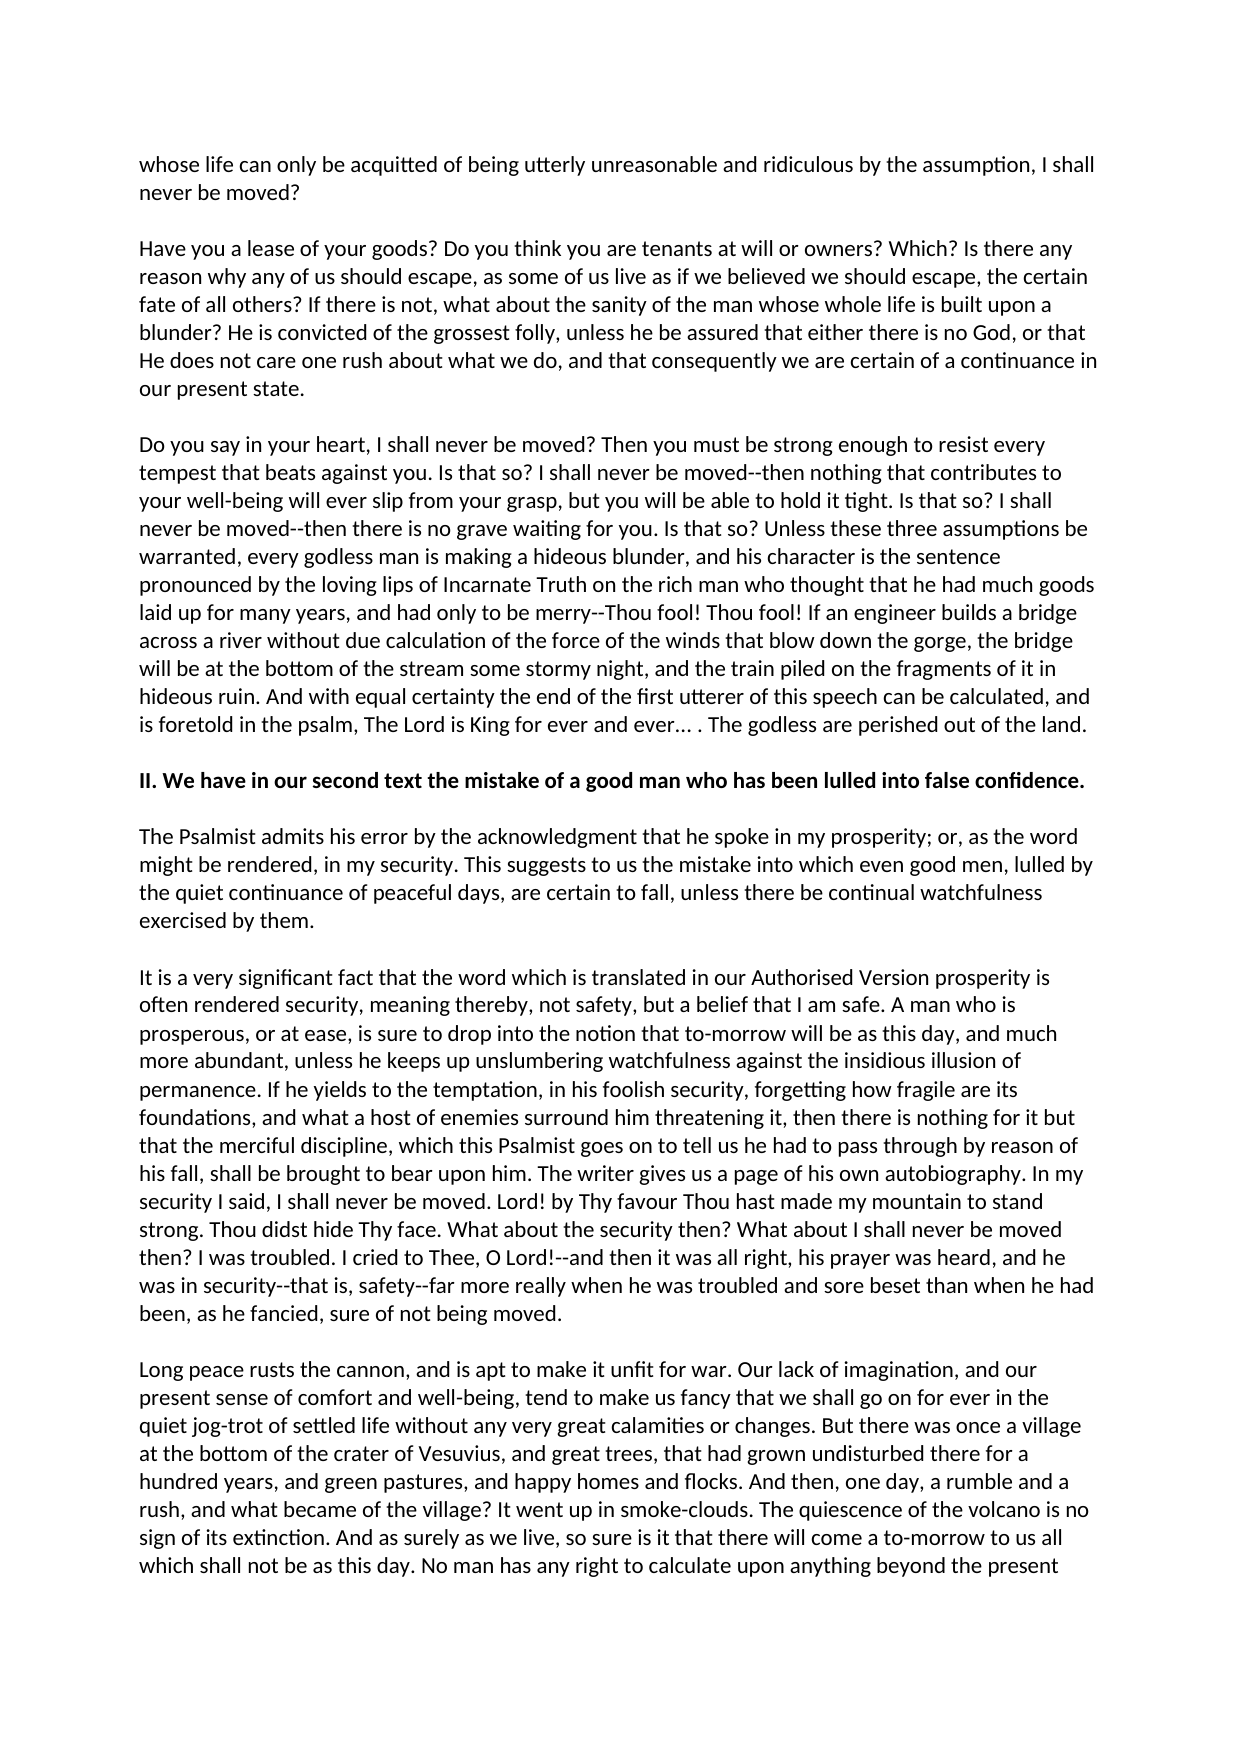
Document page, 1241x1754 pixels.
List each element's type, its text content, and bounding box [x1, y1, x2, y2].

text The Psalmist admits his error by the acknowledgment that he spoke in my prosperity; or, as the word might be rendered, in my security. This suggests to us the mistake into which even good men, lulled by the quiet continuance of peaceful days, are certain to fall, unless there be continual watchfulness exercised by them. [139, 822, 1101, 934]
text Have you a lease of your goods? Do you think you are tenants at will or owners? Which? Is there any reason why any of us should escape, as some of us live as if we believed we should escape, the certain fate of all others? If there is not, what about the sanity of the man whose whole life is built upon a blunder? He is convicted of the grossest folly, unless he be assured that either there is no God, or that He does not care one rush about what we do, and that consequently we are certain of a continuance in our present state. [139, 234, 1101, 402]
text Do you say in your heart, I shall never be moved? Then you must be strong enough to resist every tempest that beats against you. Is that so? I shall never be moved--then nothing that contributes to your well-being will ever slip from your grasp, but you will be able to hold it tight. Is that so? I shall never be moved--then there is no grave waiting for you. Is that so? Unless these three assumptions be warranted, every godless man is making a hideous blunder, and his character is the sentence pronounced by the loving lips of Incarnate Truth on the rich man who thought that he had much goods laid up for many years, and had only to be merry--Thou fool! Thou fool! If an engineer builds a bridge across a river without due calculation of the force of the winds that blow down the gorge, the bridge will be at the bottom of the stream some stormy night, and the train piled on the fragments of it in hideous ruin. And with equal certainty the end of the first utterer of this speech can be calculated, and is foretold in the psalm, The Lord is King for ever and ever... . The godless are perished out of the land. [139, 430, 1101, 738]
text II. We have in our second text the mistake of a good man who has been lulled into false confidence. [139, 766, 1101, 794]
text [139, 1355, 1101, 1579]
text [139, 150, 1101, 206]
text It is a very significant fact that the word which is translated in our Authorised Version prosperity is often rendered security, meaning thereby, not safety, but a belief that I am safe. A man who is prosperous, or at ease, is sure to drop into the notion that to-morrow will be as this day, and much more abundant, unless he keeps up unslumbering watchfulness against the insidious illusion of permanence. If he yields to the temptation, in his foolish security, forgetting how fragile are its foundations, and what a host of enemies surround him threatening it, then there is nothing for it but that the merciful discipline, which this Psalmist goes on to tell us he had to pass through by reason of his fall, shall be brought to bear upon him. The writer gives us a page of his own autobiography. In my security I said, I shall never be moved. Lord! by Thy favour Thou hast made my mountain to stand strong. Thou didst hide Thy face. What about the security then? What about I shall never be moved then? I was troubled. I cried to Thee, O Lord!--and then it was all right, his prayer was heard, and he was in security--that is, safety--far more really when he was troubled and sore beset than when he had been, as he fancied, sure of not being moved. [139, 963, 1101, 1327]
